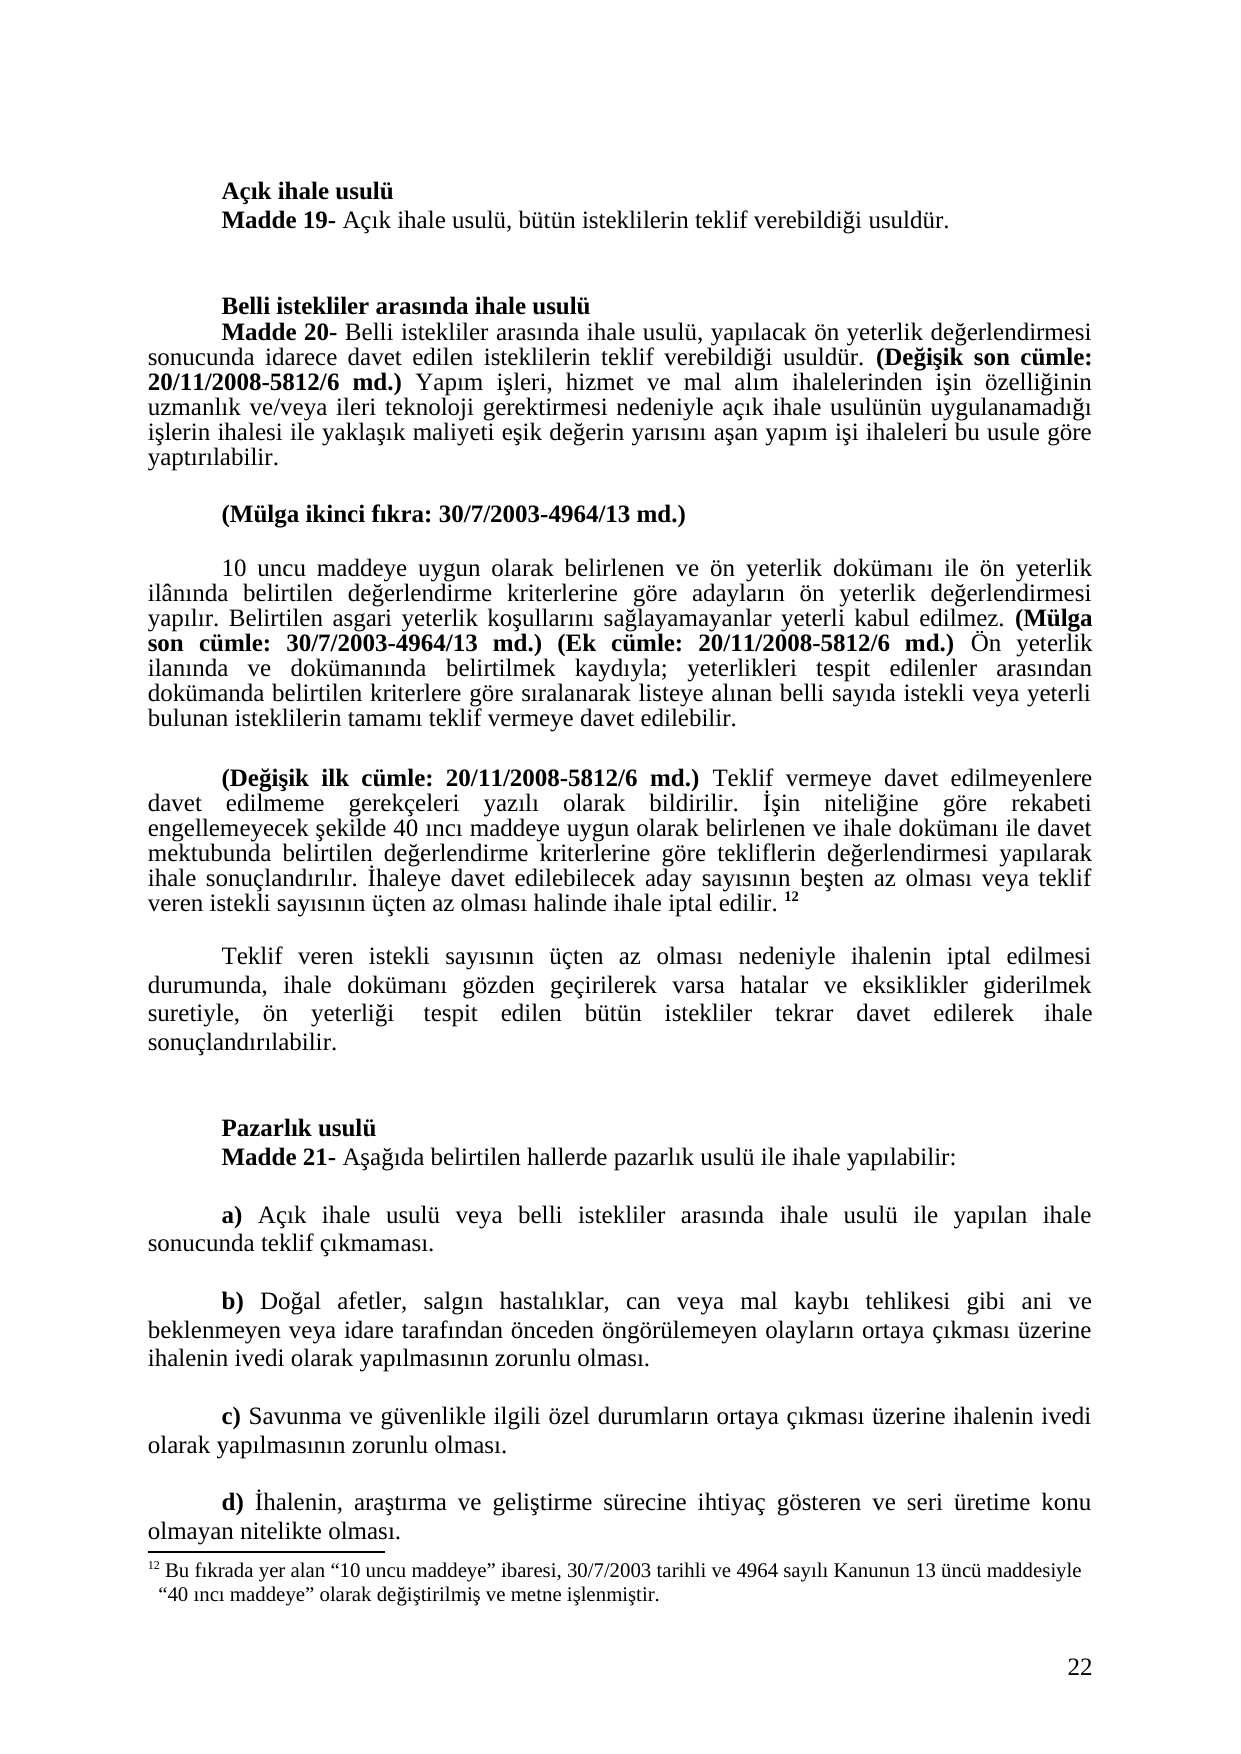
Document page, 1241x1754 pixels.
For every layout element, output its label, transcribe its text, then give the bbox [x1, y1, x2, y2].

text 10 uncu maddeye uygun olarak belirlenen ve ön yeterlik dokümanı ile ön yeterlik ilânında belirtilen değerlendirme kriterlerine göre adayların ön yeterlik değerlendirmesi yapılır. Belirtilen asgari yeterlik koşullarını sağlayamayanlar yeterli kabul edilmez. (Mülga son cümle: 30/7/2003-4964/13 md.) (Ek cümle: 20/11/2008-5812/6 md.) Ön yeterlik ilanında ve dokümanında belirtilmek kaydıyla; yeterlikleri tespit edilenler arasından dokümanda belirtilen kriterlere göre sıralanarak listeye alınan belli sayıda istekli veya yeterli bulunan isteklilerin tamamı teklif vermeye davet edilebilir. [148, 556, 1093, 731]
text c) Savunma ve güvenlikle ilgili özel durumların ortaya çıkması üzerine ihalenin ivedi olarak yapılmasının zorunlu olması. [148, 1401, 1093, 1458]
text Pazarlık usulü [148, 1113, 1093, 1142]
text Madde 21- Aşağıda belirtilen hallerde pazarlık usulü ile ihale yapılabilir: [148, 1142, 1093, 1171]
text (Mülga ikinci fıkra: 30/7/2003-4964/13 md.) [148, 499, 1093, 528]
text Teklif veren istekli sayısının üçten az olması nedeniyle ihalenin iptal edilmesi durumunda, ihale dokümanı gözden geçirilerek varsa hatalar ve eksiklikler giderilmek suretiyle, ön yeterliği tespit edilen bütün istekliler tekrar davet edilerek ihale sonuçlandırılabilir. [148, 941, 1093, 1056]
text Belli istekliler arasında ihale usulü [148, 291, 1093, 320]
text Açık ihale usulü [148, 176, 1093, 205]
text b) Doğal afetler, salgın hastalıklar, can veya mal kaybı tehlikesi gibi ani ve beklenmeyen veya idare tarafından önceden öngörülemeyen olayların ortaya çıkması üzerine ihalenin ivedi olarak yapılmasının zorunlu olması. [148, 1286, 1093, 1372]
text Madde 20- Belli istekliler arasında ihale usulü, yapılacak ön yeterlik değerlendirmesi sonucunda idarece davet edilen isteklilerin teklif verebildiği usuldür. (Değişik son cümle: 20/11/2008-5812/6 md.) Yapım işleri, hizmet ve mal alım ihalelerinden işin özelliğinin uzmanlık ve/veya ileri teknoloji gerektirmesi nedeniyle açık ihale usulünün uygulanamadığı işlerin ihalesi ile yaklaşık maliyeti eşik değerin yarısını aşan yapım işi ihaleleri bu usule göre yaptırılabilir. [148, 320, 1093, 470]
text a) Açık ihale usulü veya belli istekliler arasında ihale usulü ile yapılan ihale sonucunda teklif çıkmaması. [148, 1200, 1093, 1257]
text d) İhalenin, araştırma ve geliştirme sürecine ihtiyaç gösteren ve seri üretime konu olmayan nitelikte olması. [148, 1487, 1093, 1545]
text (Değişik ilk cümle: 20/11/2008-5812/6 md.) Teklif vermeye davet edilmeyenlere davet edilmeme gerekçeleri yazılı olarak bildirilir. İşin niteliğine göre rekabeti engellemeyecek şekilde 40 ıncı maddeye uygun olarak belirlenen ve ihale dokümanı ile davet mektubunda belirtilen değerlendirme kriterlerine göre tekliflerin değerlendirmesi yapılarak ihale sonuçlandırılır. İhaleye davet edilebilecek aday sayısının beşten az olması veya teklif veren istekli sayısının üçten az olması halinde ihale iptal edilir. [148, 766, 1093, 916]
text Madde 19- Açık ihale usulü, bütün isteklilerin teklif verebildiği usuldür. [148, 205, 1093, 234]
